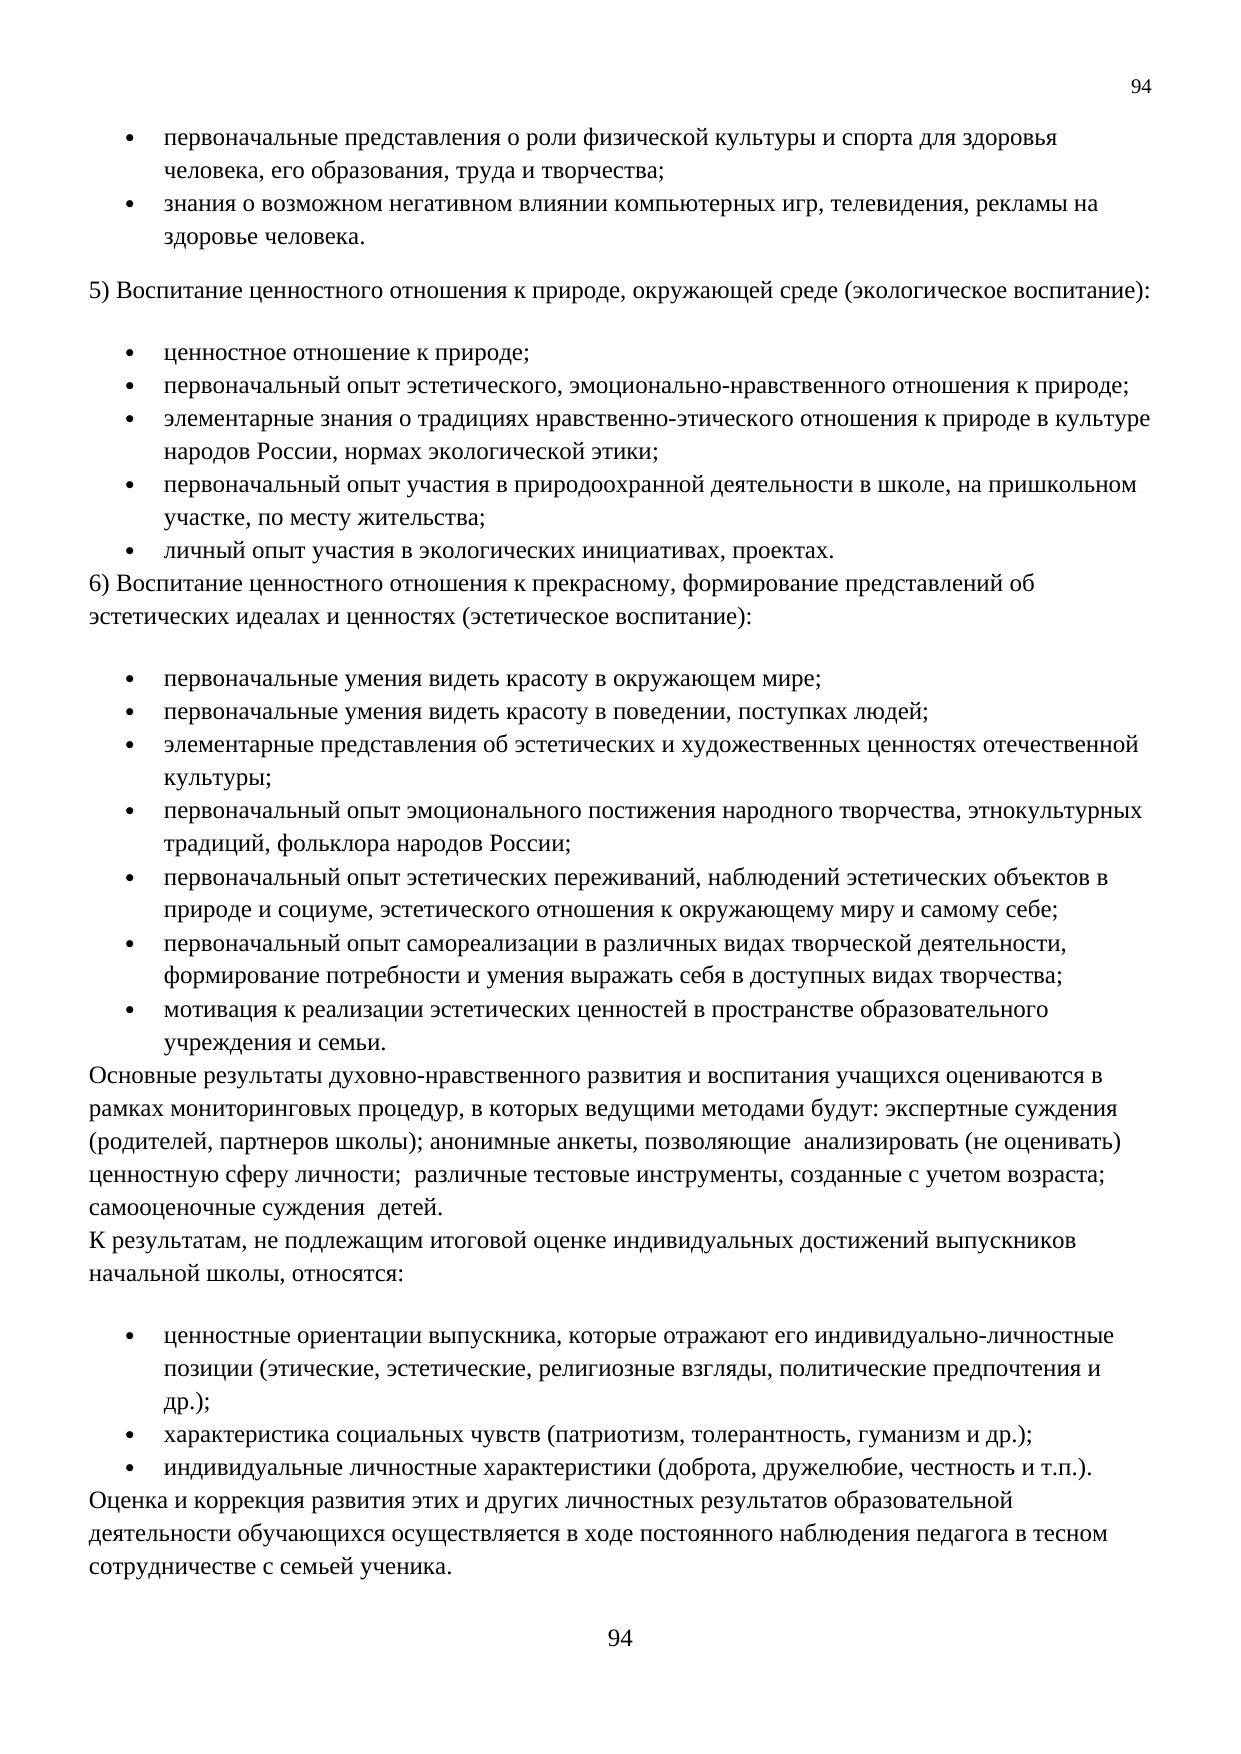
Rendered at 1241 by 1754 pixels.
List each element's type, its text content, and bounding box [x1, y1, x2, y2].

list первоначальные умения видеть красоту в поведении, поступках людей; [126, 696, 1152, 725]
list элементарные знания о традициях нравственно-этического отношения к природе в культуре народов России, нормах экологической этики; [126, 403, 1152, 465]
text К результатам, не подлежащим итоговой оценке индивидуальных достижений выпускников начальной школы, относятся: [89, 1225, 1152, 1287]
list первоначальный опыт самореализации в различных видах творческой деятельности, формирование потребности и умения выражать себя в доступных видах творчества; [126, 928, 1152, 989]
list первоначальный опыт эмоционального постижения народного творчества, этнокультурных традиций, фольклора народов России; [126, 796, 1152, 857]
list характеристика социальных чувств (патриотизм, толерантность, гуманизм и др.); [126, 1419, 1152, 1448]
list первоначальный опыт участия в природоохранной деятельности в школе, на пришкольном участке, по месту жительства; [126, 469, 1152, 531]
list знания о возможном негативном влиянии компьютерных игр, телевидения, рекламы на здоровье человека. [126, 188, 1152, 250]
list индивидуальные личностные характеристики (доброта, дружелюбие, честность и т.п.). [126, 1452, 1152, 1481]
text 5) Воспитание ценностного отношения к природе, окружающей среде (экологическое воспитание): [89, 275, 1152, 304]
list первоначальные умения видеть красоту в окружающем мире; [126, 663, 1152, 692]
list ценностные ориентации выпускника, которые отражают его индивидуально-личностные позиции (этические, эстетические, религиозные взгляды, политические предпочтения и др.); [126, 1320, 1152, 1415]
text Оценка и коррекция развития этих и других личностных результатов образовательной деятельности обучающихся осуществляется в ходе постоянного наблюдения педагога в тесном сотрудничестве с семьей ученика. [89, 1485, 1152, 1580]
text 6) Воспитание ценностного отношения к прекрасному, формирование представлений об эстетических идеалах и ценностях (эстетическое воспитание): [89, 568, 1152, 630]
list ценностное отношение к природе; [126, 337, 1152, 366]
list первоначальный опыт эстетических переживаний, наблюдений эстетических объектов в природе и социуме, эстетического отношения к окружающему миру и самому себе; [126, 862, 1152, 923]
list мотивация к реализации эстетических ценностей в пространстве образовательного учреждения и семьи. [126, 994, 1152, 1055]
list первоначальный опыт эстетического, эмоционально-нравственного отношения к природе; [126, 370, 1152, 399]
list личный опыт участия в экологических инициативах, проектах. [126, 535, 1152, 564]
list первоначальные представления о роли физической культуры и спорта для здоровья человека, его образования, труда и творчества; [126, 122, 1152, 184]
text Основные результаты духовно-нравственного развития и воспитания учащихся оцениваются в рамках мониторинговых процедур, в которых ведущими методами будут: экспертные суждения (родителей, партнеров школы); анонимные анкеты, позволяющие анализировать (не оценивать) ценностную сферу личности; различные тестовые инструменты, созданные с учетом возраста; самооценочные суждения детей. [89, 1060, 1152, 1221]
list элементарные представления об эстетических и художественных ценностях отечественной культуры; [126, 729, 1152, 791]
